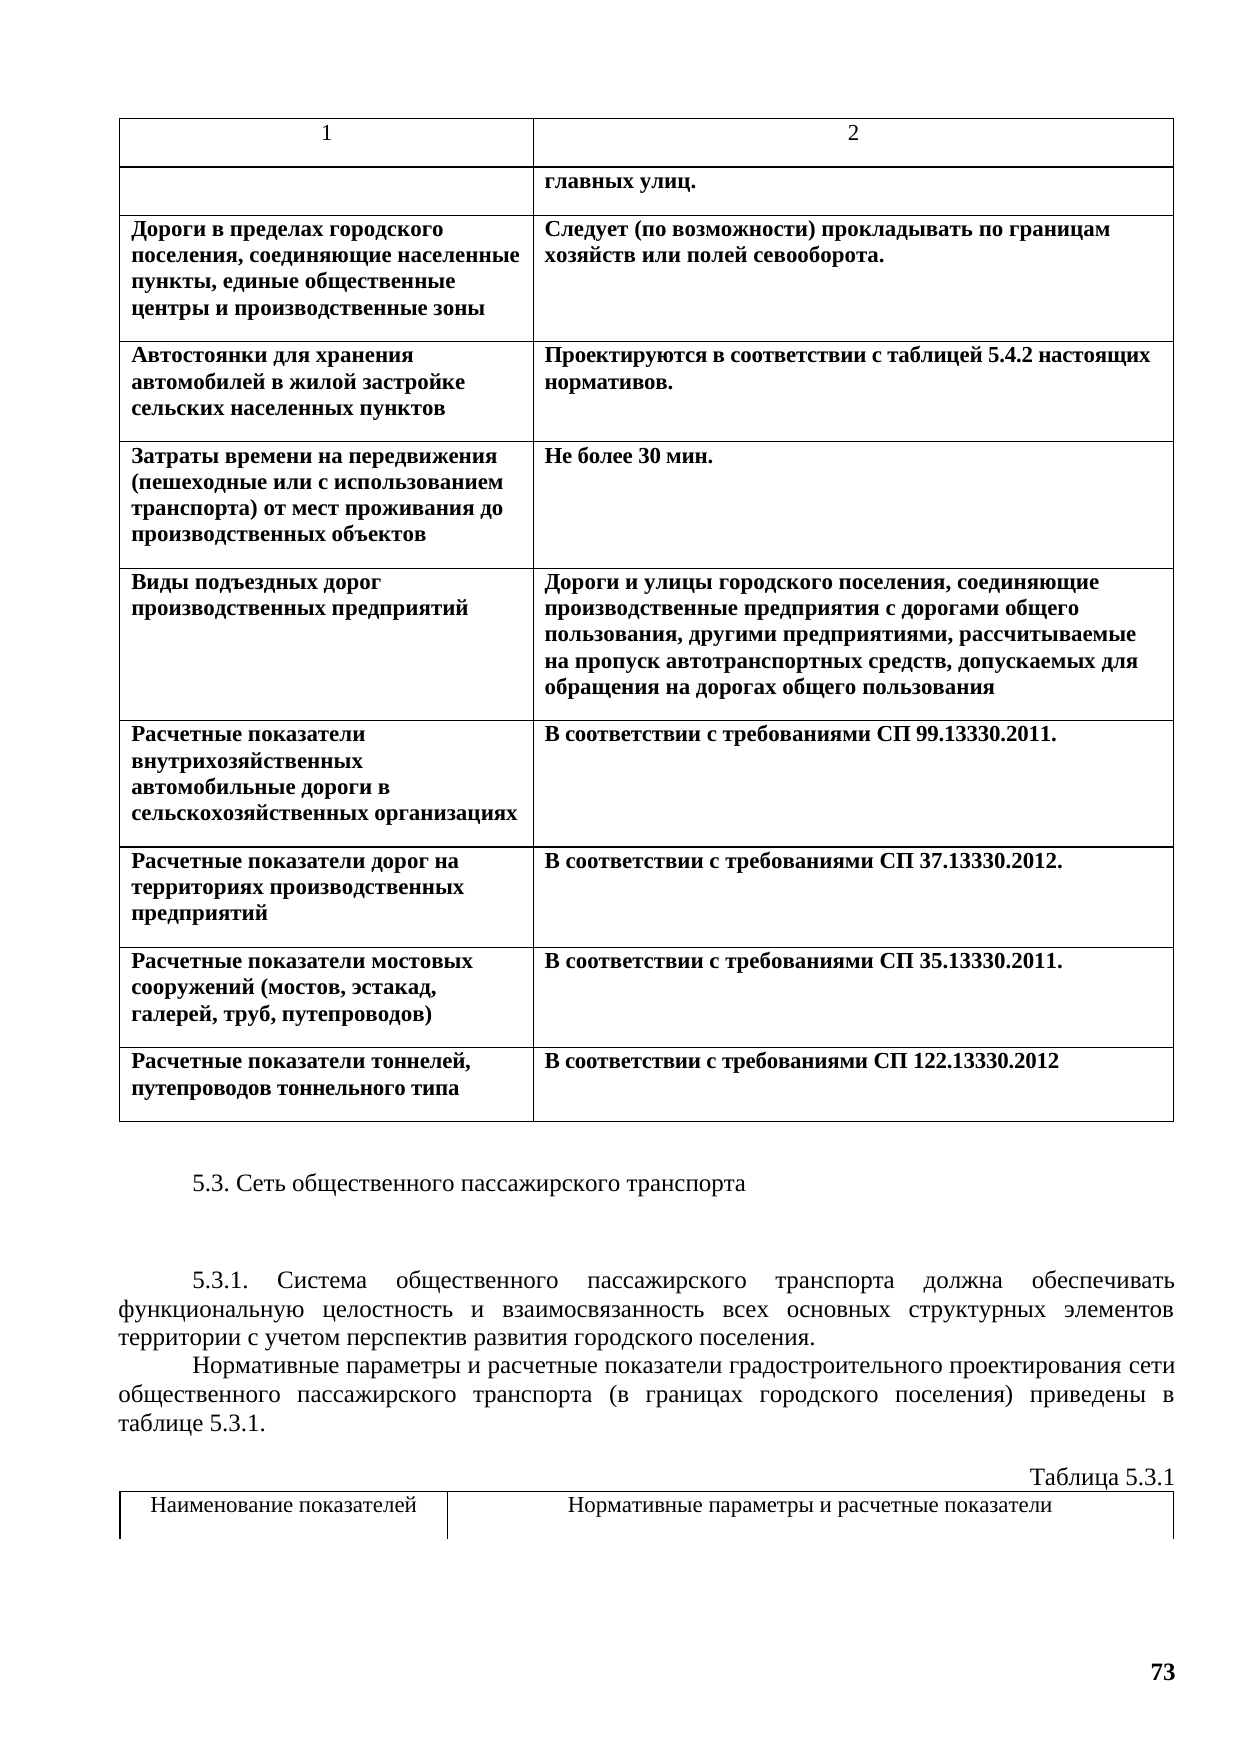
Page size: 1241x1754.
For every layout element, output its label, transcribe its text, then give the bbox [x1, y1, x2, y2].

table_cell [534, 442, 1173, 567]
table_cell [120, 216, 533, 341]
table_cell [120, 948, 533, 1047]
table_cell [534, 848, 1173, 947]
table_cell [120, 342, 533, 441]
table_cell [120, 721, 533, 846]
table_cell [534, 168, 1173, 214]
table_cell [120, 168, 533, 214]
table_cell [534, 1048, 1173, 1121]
text 5.3. Сеть общественного пассажирского транспорта [118, 1169, 1175, 1197]
text 5.3.1. Система общественного пассажирского транспорта должна обеспечивать функциональную целостность и взаимосвязанность всех основных структурных элементов территории с учетом перспектив развития городского поселения. [118, 1266, 1175, 1351]
text Нормативные параметры и расчетные показатели градостроительного проектирования сети общественного пассажирского транспорта (в границах городского поселения) приведены в таблице 5.3.1. [118, 1351, 1175, 1437]
text Таблица 5.3.1 [118, 1463, 1175, 1491]
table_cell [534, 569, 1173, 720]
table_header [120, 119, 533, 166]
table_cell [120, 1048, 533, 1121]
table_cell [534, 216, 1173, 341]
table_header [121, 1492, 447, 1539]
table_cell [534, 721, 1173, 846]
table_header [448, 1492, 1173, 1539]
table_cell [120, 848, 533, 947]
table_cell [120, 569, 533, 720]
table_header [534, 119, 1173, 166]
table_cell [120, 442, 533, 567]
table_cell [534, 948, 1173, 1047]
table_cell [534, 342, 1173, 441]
